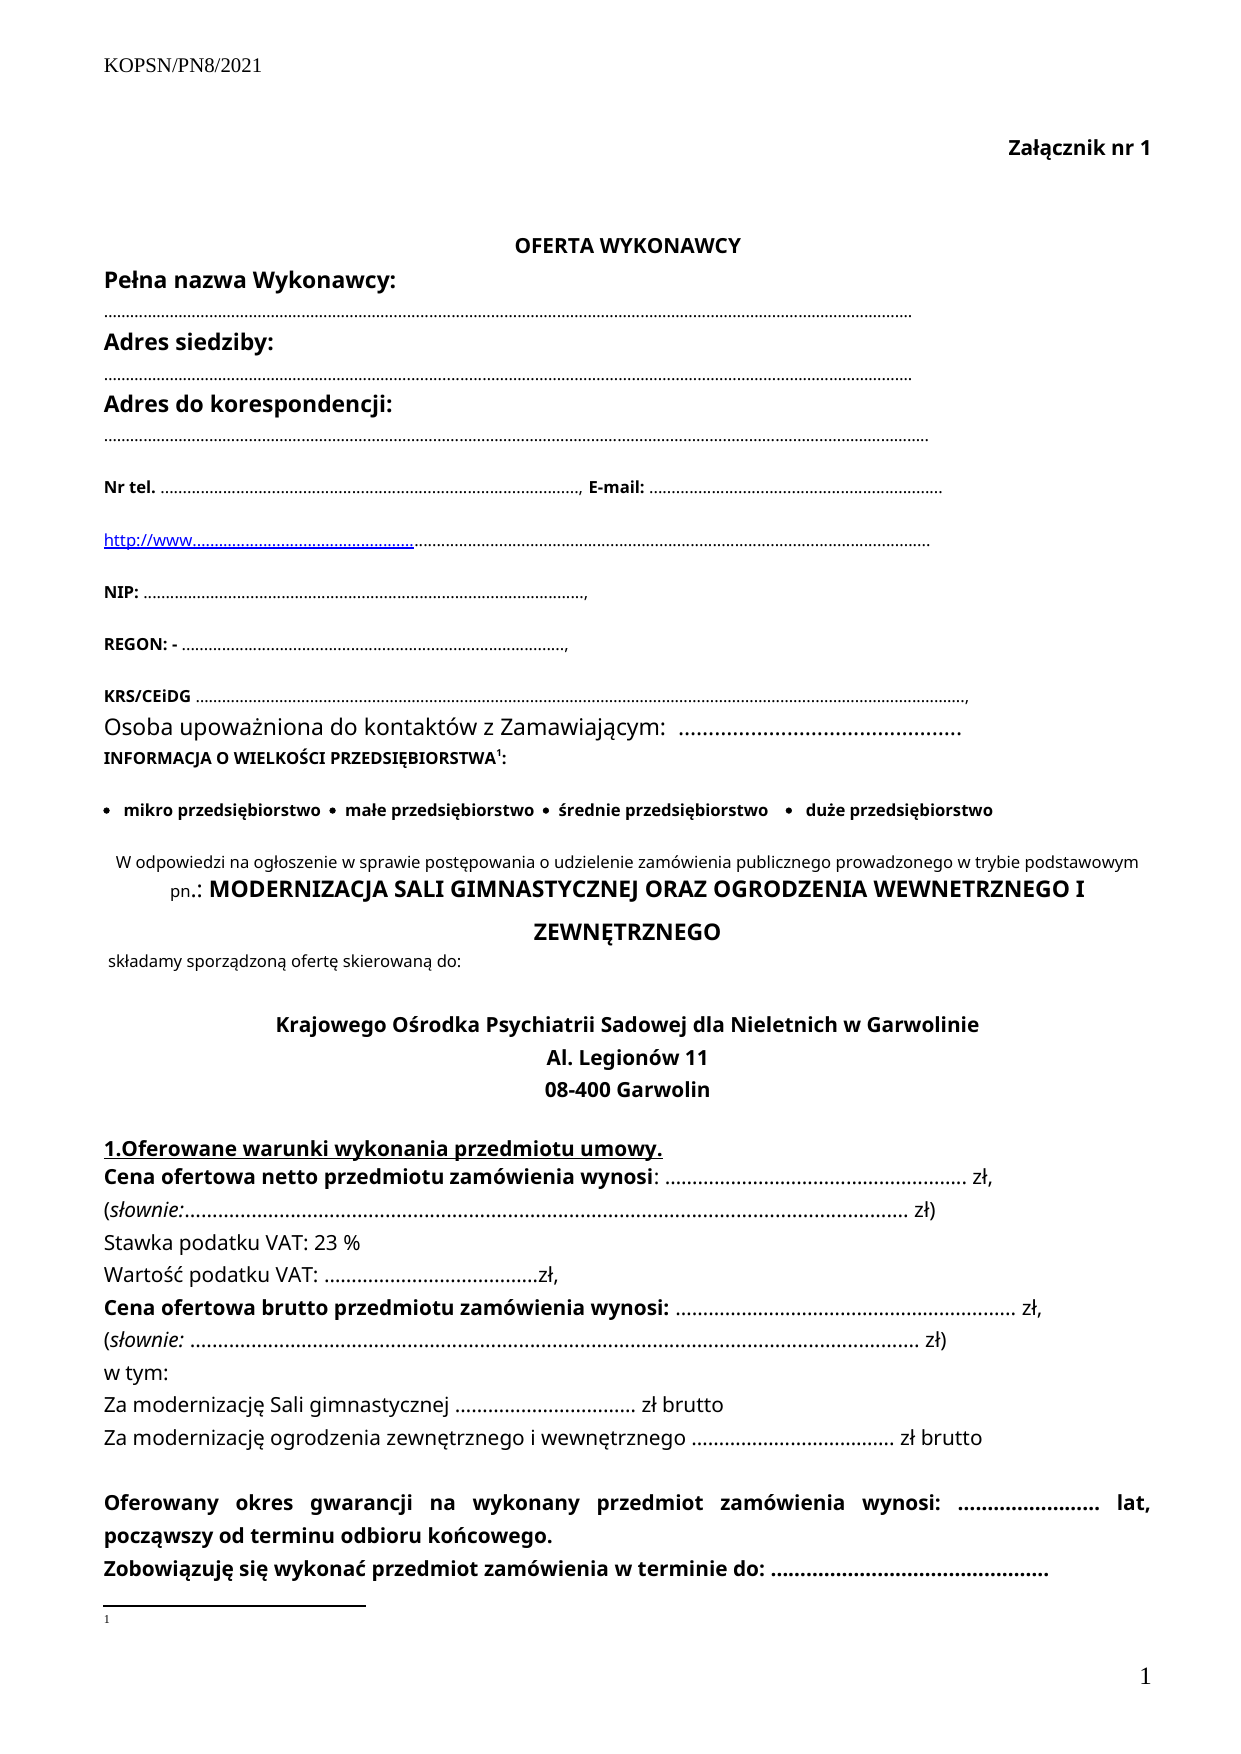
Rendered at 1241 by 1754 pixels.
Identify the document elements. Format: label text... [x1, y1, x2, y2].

text 1.Oferowane warunki wykonania przedmiotu umowy. [103, 1134, 1152, 1162]
text NIP: ..................................................................................................., [103, 580, 1152, 603]
text Wartość podatku VAT: …………………………………zł, [103, 1260, 1152, 1289]
text w tym: [103, 1358, 1152, 1386]
text 08-400 Garwolin [103, 1075, 1152, 1104]
text INFORMACJA O WIELKOŚCI PRZEDSIĘBIORSTWA: [103, 746, 1152, 769]
text Pełna nazwa Wykonawcy: [103, 264, 1152, 295]
text KRS/CEiDG ……………..…………...........………………………………………………………………………………………..…………………...………., [103, 684, 1152, 707]
text Al. Legionów 11 [103, 1043, 1152, 1071]
text Cena ofertowa netto przedmiotu zamówienia wynosi: ………………………………………..…….. zł, [103, 1162, 1152, 1191]
text Za modernizację Sali gimnastycznej …………………………… zł brutto [103, 1391, 1152, 1419]
text …………………………………………………………….................…………………….………………………………………………………………. [103, 362, 1152, 385]
text Adres do korespondencji: [103, 388, 1152, 419]
text Cena ofertowa brutto przedmiotu zamówienia wynosi: ………………………………………………...….. zł, [103, 1293, 1152, 1321]
text Nr tel. .............................................................................................., E-mail: .................................................................. [103, 476, 1152, 499]
text Adres siedziby: [103, 326, 1152, 357]
text Osoba upoważniona do kontaktów z Zamawiającym: ……………………………………….. [103, 711, 1152, 742]
text REGON: - ......................................................................................, [103, 632, 1152, 655]
text składamy sporządzoną ofertę skierowaną do: [103, 950, 1152, 973]
text Krajowego Ośrodka Psychiatrii Sadowej dla Nieletnich w Garwolinie [103, 1010, 1152, 1038]
text ……………………………………………………………………………………………………………………………………….………..………………….. [103, 424, 1152, 447]
text Stawka podatku VAT: 23 % [103, 1228, 1152, 1256]
text (słownie: ................................................................................................................................... zł) [103, 1325, 1152, 1354]
text mikro przedsiębiorstwo małe przedsiębiorstwo średnie przedsiębiorstwo duże przedsiębiorstwo [103, 798, 1152, 821]
text Zobowiązuję się wykonać przedmiot zamówienia w terminie do: ……………………………………….. [103, 1554, 1152, 1582]
text (słownie:.................................................................................................................................. zł) [103, 1195, 1152, 1223]
text …………………………………………………………................……………………….……………………………………………………….………. [103, 300, 1152, 323]
text Za modernizację ogrodzenia zewnętrznego i wewnętrznego ………………………………. zł brutto [103, 1423, 1152, 1452]
text http://www.………...................…............…….................................................................................................................... [103, 528, 1152, 551]
text Załącznik nr 1 [103, 133, 1152, 161]
text OFERTA WYKONAWCY [103, 232, 1152, 260]
text W odpowiedzi na ogłoszenie w sprawie postępowania o udzielenie zamówienia publicznego prowadzonego w trybie podstawowym pn.: MODERNIZACJA SALI GIMNASTYCZNEJ ORAZ OGRODZENIA WEWNETRZNEGO I ZEWNĘTRZNEGO [103, 851, 1152, 950]
text Oferowany okres gwarancji na wykonany przedmiot zamówienia wynosi: …………………… lat, począwszy od terminu odbioru końcowego. [103, 1488, 1152, 1549]
